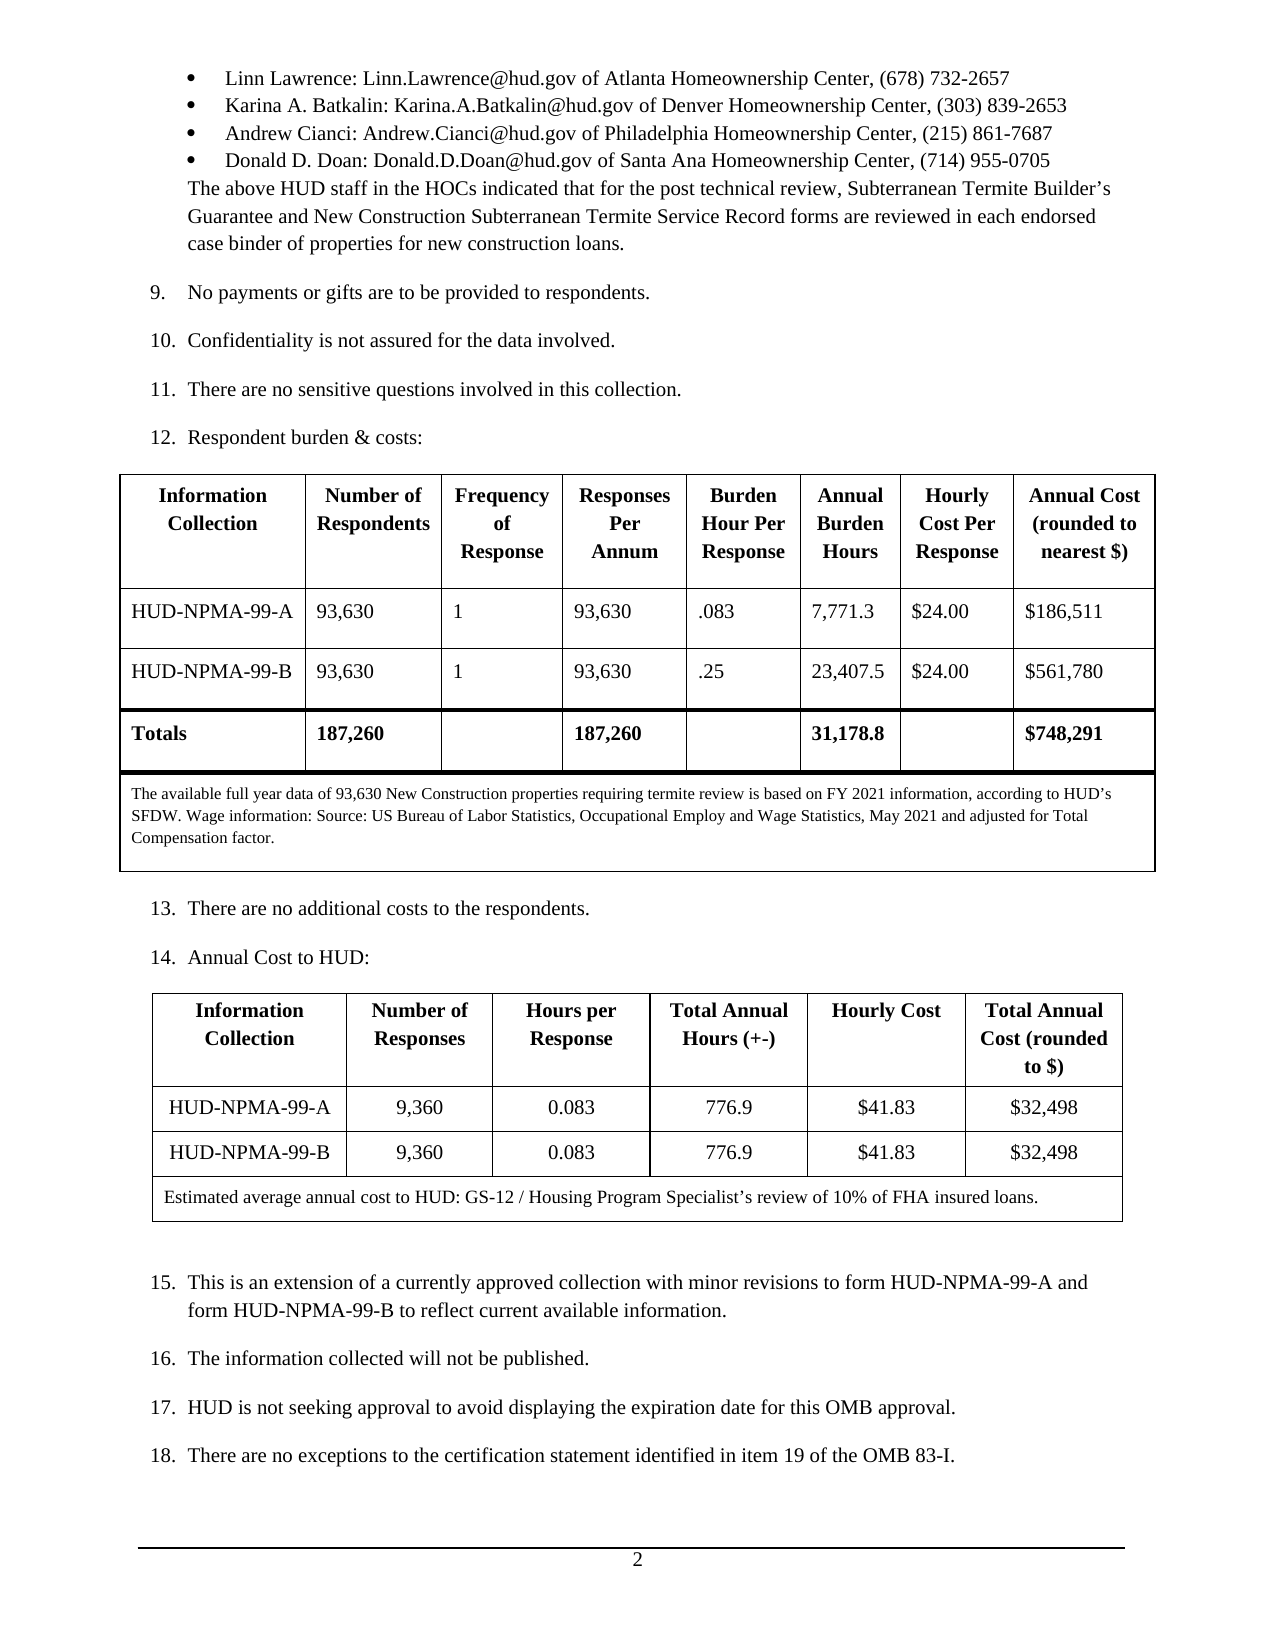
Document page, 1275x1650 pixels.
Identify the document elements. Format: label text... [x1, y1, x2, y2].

list There are no sensitive questions involved in this collection. [150, 377, 1125, 401]
list Karina A. Batkalin: Karina.A.Batkalin@hud.gov of Denver Homeownership Center, (303) 839-2653 [187, 93, 1125, 117]
table_cell 776.9 [651, 1132, 807, 1176]
table_header Total Annual Cost (rounded to $) [966, 994, 1122, 1086]
table_cell 9,360 [347, 1132, 492, 1176]
table_cell $32,498 [966, 1132, 1122, 1176]
list This is an extension of a currently approved collection with minor revisions to form HUD-NPMA-99-A and form HUD-NPMA-99-B to reflect current available information. [150, 1270, 1125, 1322]
table_cell .25 [687, 649, 800, 707]
list There are no additional costs to the respondents. [150, 896, 1125, 920]
table_cell HUD-NPMA-99-B [121, 649, 305, 707]
table_cell $32,498 [966, 1087, 1122, 1131]
table_cell 0.083 [493, 1132, 649, 1176]
table_cell 1 [442, 649, 562, 707]
list Respondent burden & costs: [150, 425, 1125, 449]
table_cell $186,511 [1014, 589, 1154, 647]
table_cell 93,630 [306, 589, 441, 647]
table_header Hourly Cost Per Response [901, 475, 1013, 587]
table_header Frequency of Response [442, 475, 562, 587]
table_cell $24.00 [901, 649, 1013, 707]
list The information collected will not be published. [150, 1346, 1125, 1370]
list No payments or gifts are to be provided to respondents. [150, 280, 1125, 304]
table_cell 31,178.8 [801, 712, 900, 770]
table_header Number of Respondents [306, 475, 441, 587]
table_cell 7,771.3 [801, 589, 900, 647]
table_header Hours per Response [493, 994, 649, 1086]
table_cell HUD-NPMA-99-A [153, 1087, 346, 1131]
table_header Number of Responses [347, 994, 492, 1086]
table_cell $41.83 [808, 1087, 965, 1131]
list Confidentiality is not assured for the data involved. [150, 328, 1125, 352]
table_header Total Annual Hours (+-) [651, 994, 807, 1086]
table_cell $41.83 [808, 1132, 965, 1176]
table_cell [442, 712, 562, 770]
table_cell $24.00 [901, 589, 1013, 647]
table_cell $748,291 [1014, 712, 1154, 770]
table_cell 187,260 [563, 712, 686, 770]
table_header Burden Hour Per Response [687, 475, 800, 587]
table_cell $561,780 [1014, 649, 1154, 707]
list There are no exceptions to the certification statement identified in item 19 of the OMB 83-I. [150, 1443, 1125, 1467]
list Andrew Cianci: Andrew.Cianci@hud.gov of Philadelphia Homeownership Center, (215) 861-7687 [187, 121, 1125, 145]
table_cell 187,260 [306, 712, 441, 770]
table_cell Estimated average annual cost to HUD: GS-12 / Housing Program Specialist’s review of 10% of FHA insured loans. [153, 1177, 1122, 1221]
table_header Information Collection [121, 475, 305, 587]
table_cell HUD-NPMA-99-B [153, 1132, 346, 1176]
table_cell .083 [687, 589, 800, 647]
text The above HUD staff in the HOCs indicated that for the post technical review, Subterranean Termite Builder’s Guarantee and New Construction Subterranean Termite Service Record forms are reviewed in each endorsed case binder of properties for new construction loans. [187, 176, 1125, 255]
table_cell 23,407.5 [801, 649, 900, 707]
table_cell 0.083 [493, 1087, 649, 1131]
list Donald D. Doan: Donald.D.Doan@hud.gov of Santa Ana Homeownership Center, (714) 955-0705 [187, 148, 1125, 172]
table_cell HUD-NPMA-99-A [121, 589, 305, 647]
table_header Responses Per Annum [563, 475, 686, 587]
table_cell 93,630 [306, 649, 441, 707]
table_cell 1 [442, 589, 562, 647]
table_header Annual Cost (rounded to nearest $) [1014, 475, 1154, 587]
table_header Information Collection [153, 994, 346, 1086]
table_cell Totals [121, 712, 305, 770]
table_header Hourly Cost [808, 994, 965, 1086]
table_cell [687, 712, 800, 770]
table_header Annual Burden Hours [801, 475, 900, 587]
list Linn Lawrence: Linn.Lawrence@hud.gov of Atlanta Homeownership Center, (678) 732-2657 [187, 66, 1125, 90]
table_cell 93,630 [563, 649, 686, 707]
table_cell The available full year data of 93,630 New Construction properties requiring termite review is based on FY 2021 information, according to HUD’s SFDW. Wage information: Source: US Bureau of Labor Statistics, Occupational Employ and Wage Statistics, May 2021 and adjusted for Total Compensation factor. [121, 775, 1154, 871]
table_cell 93,630 [563, 589, 686, 647]
table_cell [901, 712, 1013, 770]
list Annual Cost to HUD: [150, 945, 1125, 969]
list HUD is not seeking approval to avoid displaying the expiration date for this OMB approval. [150, 1395, 1125, 1419]
table_cell 9,360 [347, 1087, 492, 1131]
table_cell 776.9 [651, 1087, 807, 1131]
